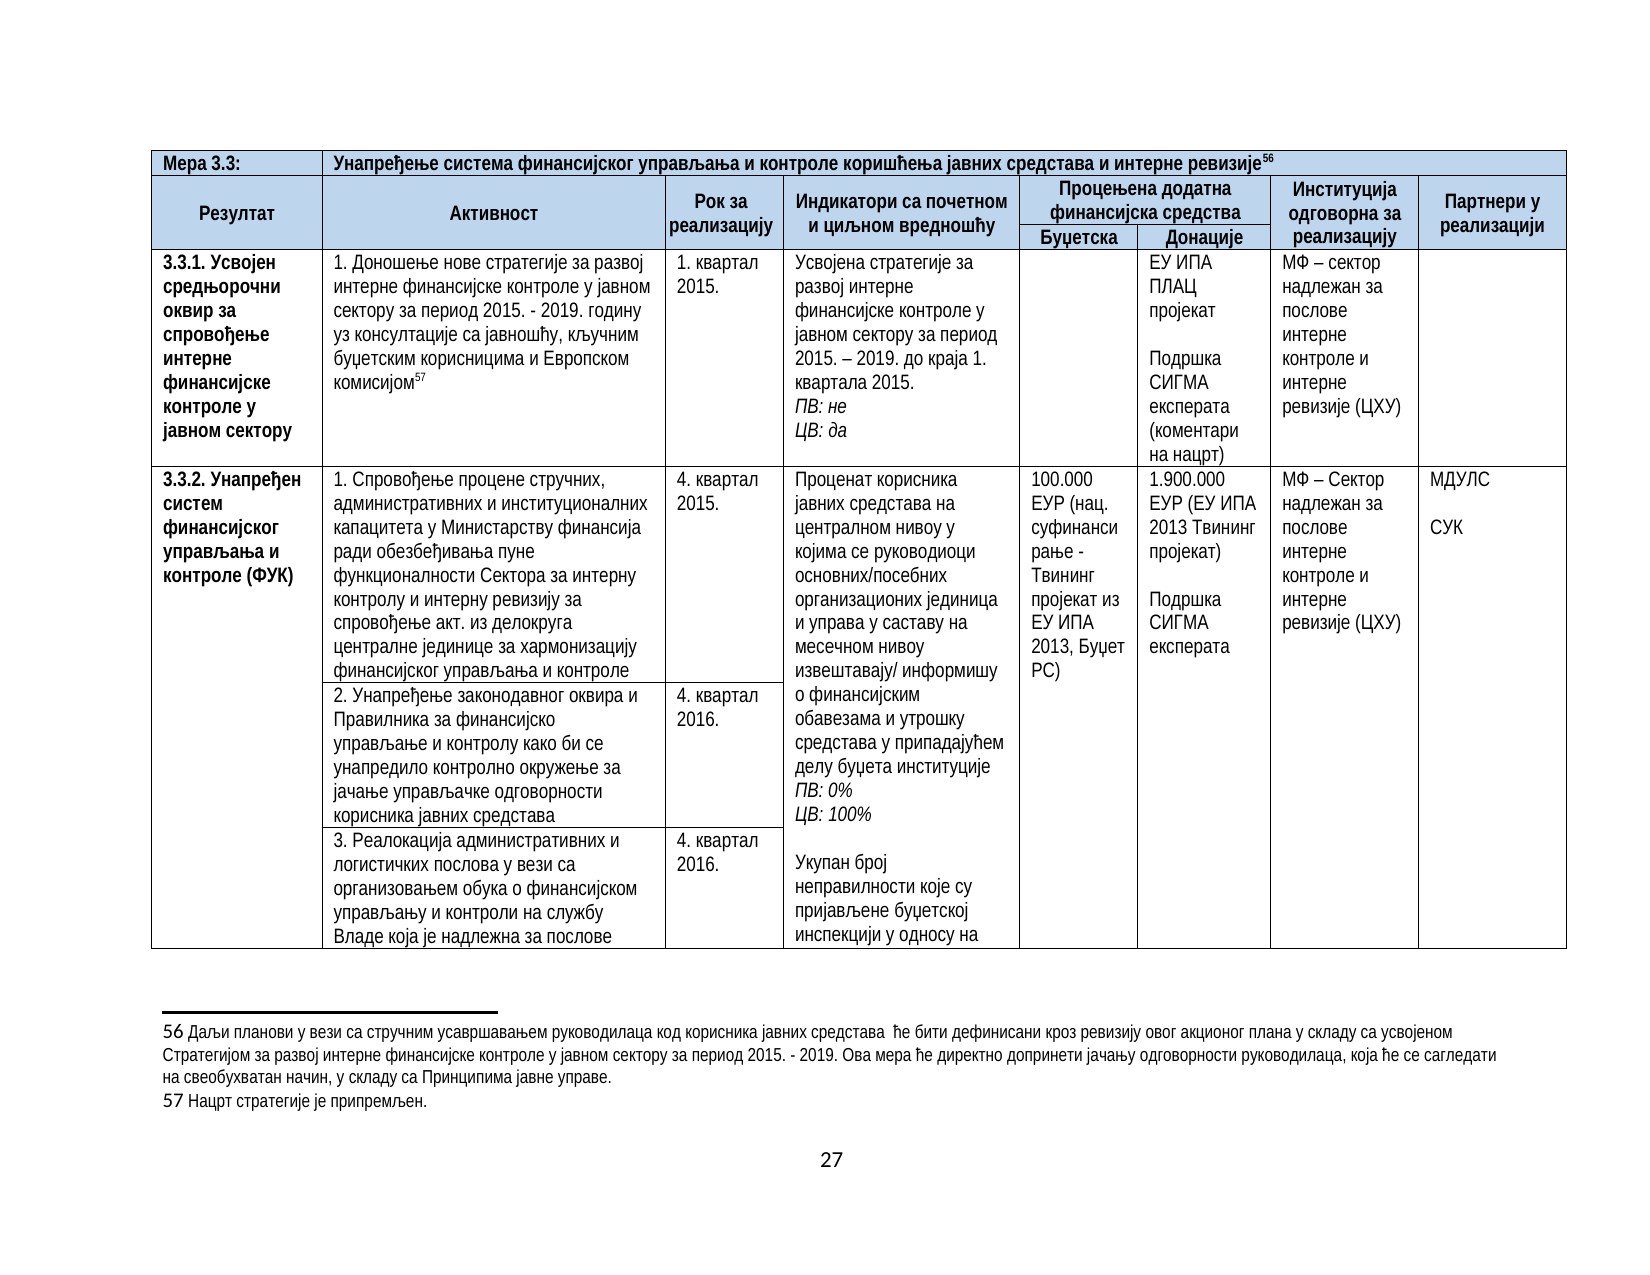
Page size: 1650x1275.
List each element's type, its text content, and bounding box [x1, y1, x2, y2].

table_cell МФ – сектор надлежан за послове интерне контроле и интерне ревизије (ЦХУ) [1271, 250, 1418, 466]
table_cell [1020, 250, 1137, 466]
table_cell Процењена додатна финансијска средства [1020, 176, 1270, 224]
table_cell 2. Унапређење законодавног оквира и Правилника за финансијско управљање и контролу како би се унапредило контролно окружење за јачање управљачке одговорности корисника јавних средстава [323, 683, 665, 827]
table_cell 100.000 ЕУР (нац. суфинансирање - Твининг пројекат из ЕУ ИПА 2013, Буџет РС) [1020, 467, 1137, 948]
table_cell Партнери у реализацији [1419, 176, 1566, 249]
table_cell [1419, 250, 1566, 466]
table_cell 1.900.000 ЕУР (ЕУ ИПА 2013 Твининг пројекат) Подршка СИГМА експерата [1138, 467, 1270, 948]
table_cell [323, 828, 665, 948]
table_cell Активност [323, 176, 665, 249]
table_cell Усвојена стратегије за развој интерне финансијске контроле у јавном сектору за период 2015. – 2019. до краја 1. квартала 2015. ПВ: не ЦВ: да [784, 250, 1019, 466]
table_cell Проценат корисника јавних средстава на централном нивоу у којима се руководиоци основних/посебних организационих јединица и управа у саставу на месечном нивоу извештавају/ информишу о финансијским обавезама и утрошку средстава у припадајућем делу буџета институције ПВ: 0% ЦВ: 100% Укупан број неправилности које су пријављене буџетској инспекцији у односу на почетну вредност ПВ: Биће утврђена у 2015. ЦВ: Биће утврђена у 2015. [784, 467, 1019, 948]
table_cell Резултат [152, 176, 322, 249]
table_cell Институција одговорна за реализацију [1271, 176, 1418, 249]
table_cell МДУЛС СУК [1419, 467, 1566, 948]
table_cell 4. квартал 2016. [666, 828, 783, 948]
table_cell Индикатори са почетном и циљном вредношћу [784, 176, 1019, 249]
table_cell 4. квартал 2016. [666, 683, 783, 827]
table_cell ЕУ ИПА ПЛАЦ пројекат Подршка СИГМА експерата (коментари на нацрт) [1138, 250, 1270, 466]
table_cell Буџетска [1020, 225, 1137, 249]
table_cell МФ – Сектор надлежан за послове интерне контроле и интерне ревизије (ЦХУ) [1271, 467, 1418, 948]
table_cell Мера 3.3: [152, 151, 322, 175]
table_cell 4. квартал 2015. [666, 467, 783, 682]
table_cell Унапређење система финансијског управљања и контроле коришћења јавних средстава и интерне ревизије [323, 151, 1566, 175]
table_cell 1. Доношење нове стратегије за развој интерне финансијске контроле у јавном сектору за период 2015. - 2019. годину уз консултације са јавношћу, кључним буџетским корисницима и Европском комисијом [323, 250, 665, 466]
table_cell 3.3.2. Унапређен систем финансијског управљања и контроле (ФУК) [152, 467, 322, 948]
table_cell 1. Спровођење процене стручних, административних и институционалних капацитета у Министарству финансија ради обезбеђивања пуне функционалности Сектора за интерну контролу и интерну ревизију за спровођење акт. из делокруга централне јединице за хармонизацију финансијског управљања и контроле [323, 467, 665, 682]
table_cell 1. квартал 2015. [666, 250, 783, 466]
table_cell Донације [1138, 225, 1270, 249]
table_cell 3.3.1. Усвојен средњорочни оквир за спровођење интерне финансијске контроле у јавном сектору [152, 250, 322, 466]
table_cell Рок за реализацију [666, 176, 783, 249]
